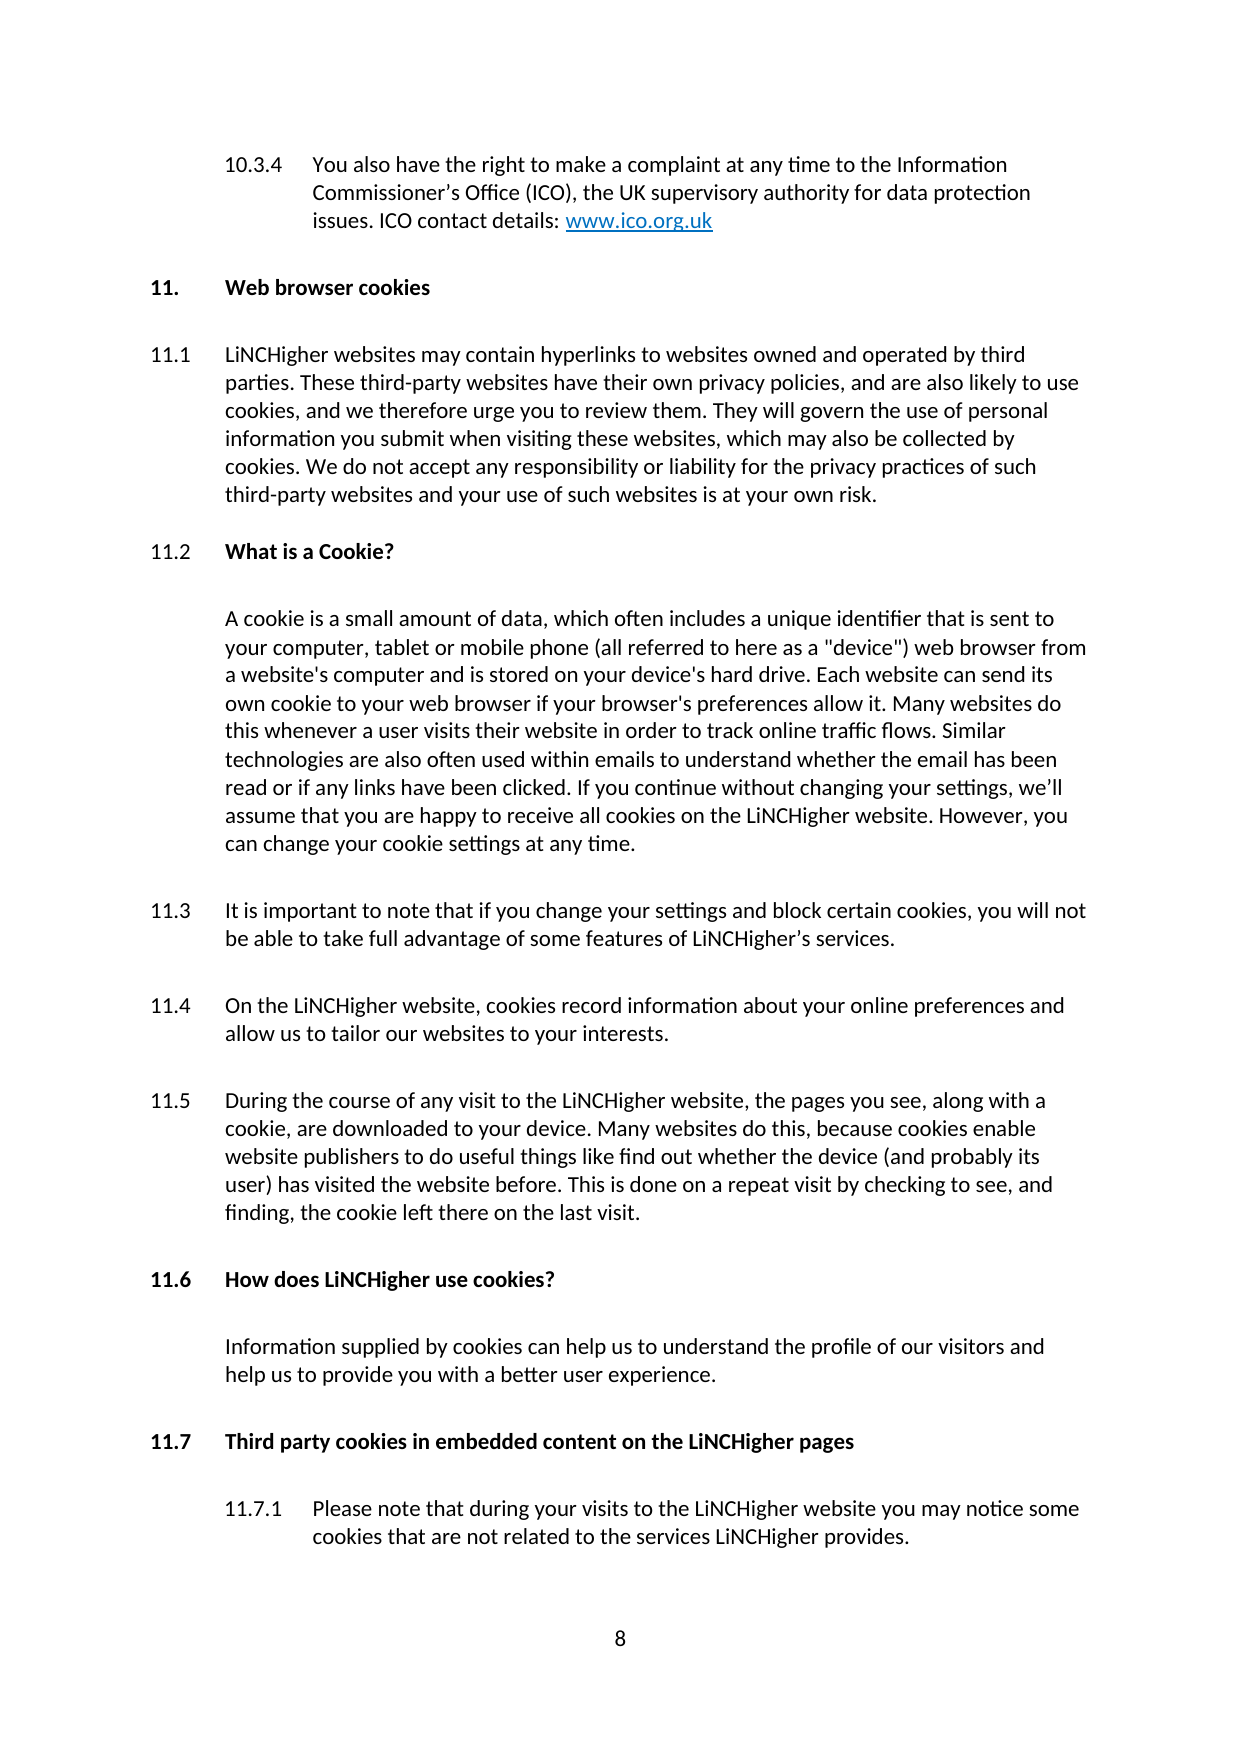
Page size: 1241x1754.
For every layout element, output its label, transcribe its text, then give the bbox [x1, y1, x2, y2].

text A cookie is a small amount of data, which often includes a unique identifier that is sent to your computer, tablet or mobile phone (all referred to here as a "device") web browser from a website's computer and is stored on your device's hard drive. Each website can send its own cookie to your web browser if your browser's preferences allow it. Many websites do this whenever a user visits their website in order to track online traffic flows. Similar technologies are also often used within emails to understand whether the email has been read or if any links have been clicked. If you continue without changing your settings, we’ll assume that you are happy to receive all cookies on the LiNCHigher website. However, you can change your cookie settings at any time. [225, 604, 1090, 857]
text 11.2 What is a Cookie? [150, 537, 1090, 566]
text 11.7.1 Please note that during your visits to the LiNCHigher website you may notice some cookies that are not related to the services LiNCHigher provides. [224, 1494, 1090, 1551]
text 11.3 It is important to note that if you change your settings and block certain cookies, you will not be able to take full advantage of some features of LiNCHigher’s services. [150, 896, 1090, 952]
text 10.3.4 You also have the right to make a complaint at any time to the Information Commissioner’s Office (ICO), the UK supervisory authority for data protection issues. ICO contact details: www.ico.org.uk [224, 150, 1090, 234]
text 11.5 During the course of any visit to the LiNCHigher website, the pages you see, along with a cookie, are downloaded to your device. Many websites do this, because cookies enable website publishers to do useful things like find out whether the device (and probably its user) has visited the website before. This is done on a repeat visit by checking to see, and finding, the cookie left there on the last visit. [150, 1086, 1090, 1226]
text Information supplied by cookies can help us to understand the profile of our visitors and help us to provide you with a better user experience. [225, 1332, 1090, 1388]
text 11.7 Third party cookies in embedded content on the LiNCHigher pages [150, 1427, 1090, 1455]
text 11.4 On the LiNCHigher website, cookies record information about your online preferences and allow us to tailor our websites to your interests. [150, 991, 1090, 1047]
text 11. Web browser cookies [150, 273, 1090, 301]
text 11.6 How does LiNCHigher use cookies? [150, 1265, 1090, 1293]
text 11.1 LiNCHigher websites may contain hyperlinks to websites owned and operated by third parties. These third-party websites have their own privacy policies, and are also likely to use cookies, and we therefore urge you to review them. They will govern the use of personal information you submit when visiting these websites, which may also be collected by cookies. We do not accept any responsibility or liability for the privacy practices of such third-party websites and your use of such websites is at your own risk. [150, 340, 1090, 508]
